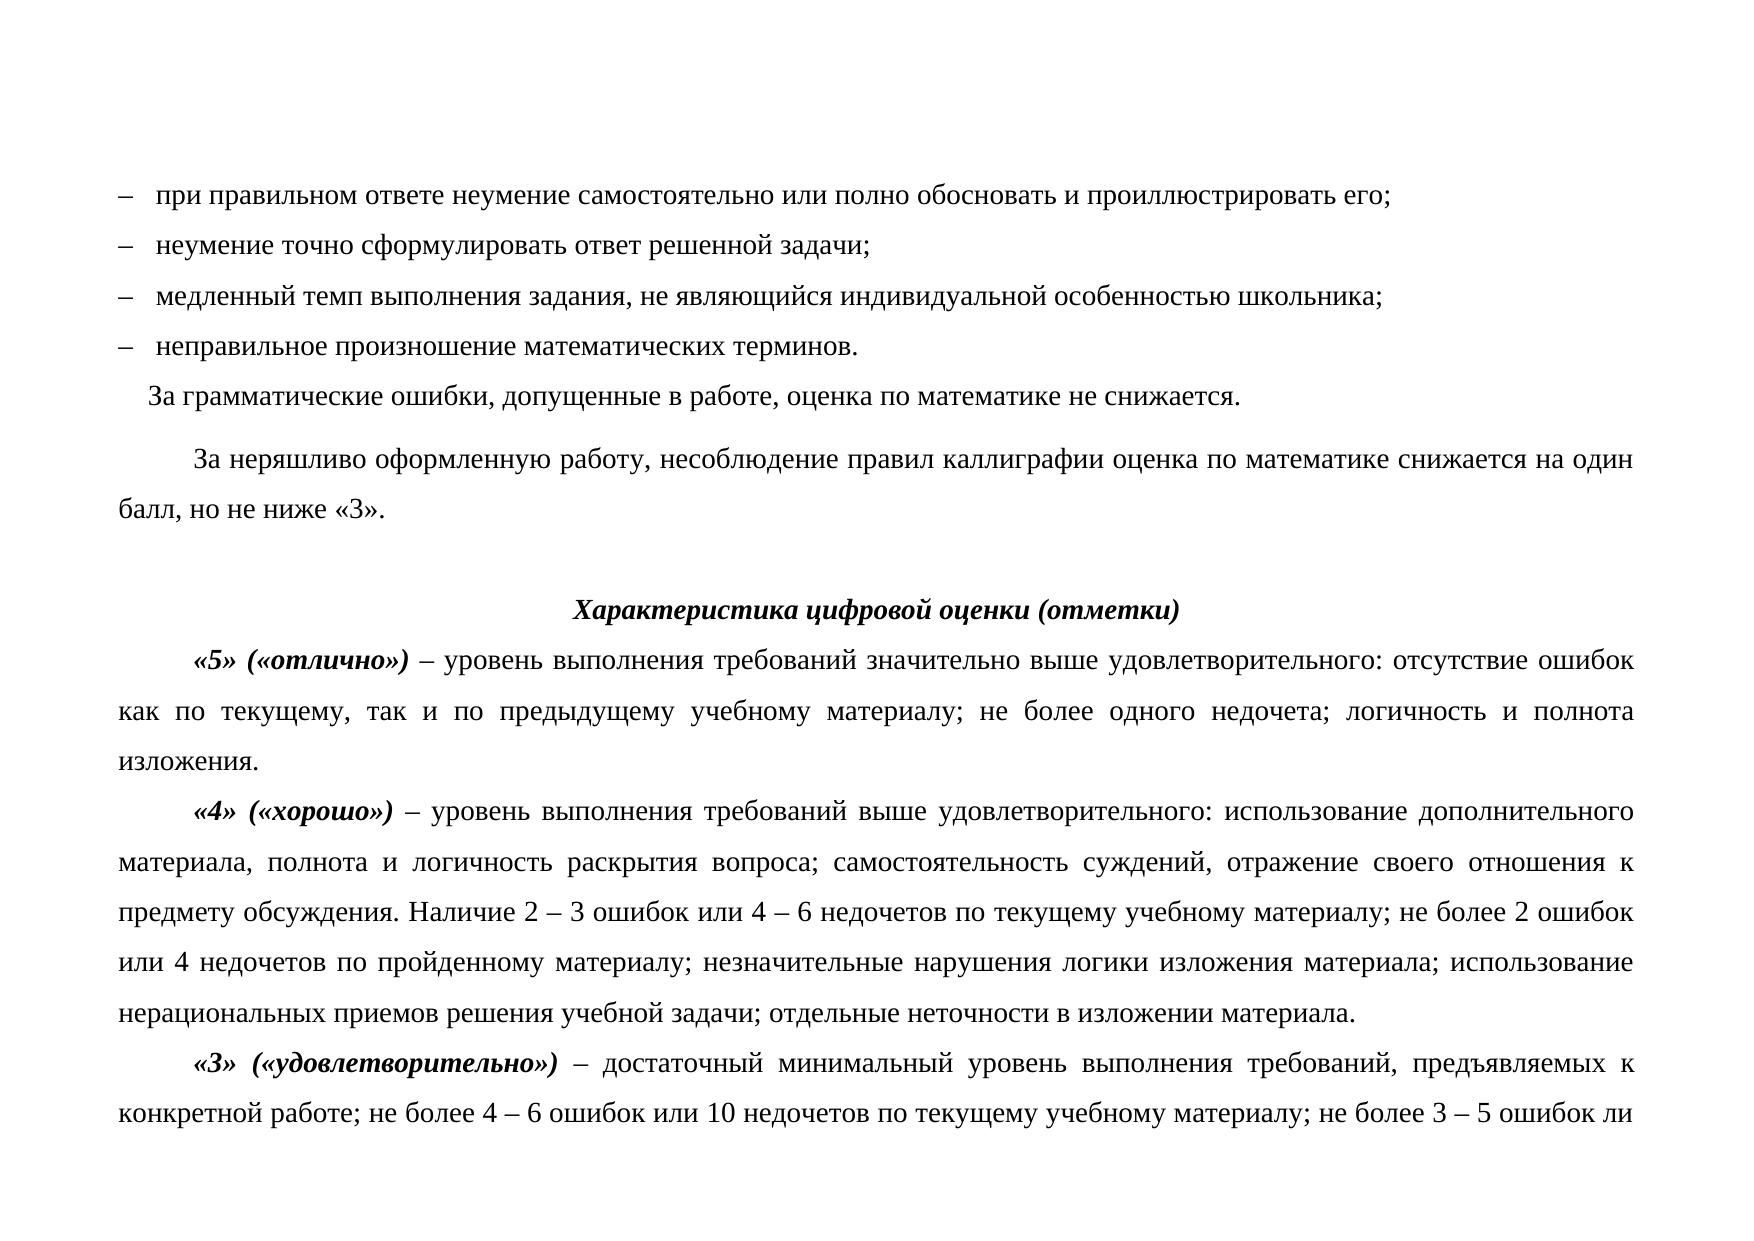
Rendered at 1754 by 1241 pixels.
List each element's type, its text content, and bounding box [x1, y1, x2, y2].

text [118, 1045, 1636, 1129]
text «5» («отлично») – уровень выполнения требований значительно выше удовлетворительного: отсутствие ошибок как по текущему, так и по предыдущему учебному материалу; не более одного недочета; логичность и полнота изложения. [118, 642, 1636, 777]
text Характеристика цифровой оценки (отметки) [118, 592, 1636, 626]
list медленный темп выполнения задания, не являющийся индивидуальной особенностью школьника; [118, 278, 1636, 311]
list при правильном ответе неумение самостоятельно или полно обосновать и проиллюстрировать его; [118, 177, 1636, 211]
list неумение точно сформулировать ответ решенной задачи; [118, 227, 1636, 261]
text За грамматические ошибки, допущенные в работе, оценка по математике не снижается. [148, 378, 1636, 412]
list неправильное произношение математических терминов. [118, 328, 1636, 362]
text «4» («хорошо») – уровень выполнения требований выше удовлетворительного: использование дополнительного материала, полнота и логичность раскрытия вопроса; самостоятельность суждений, отражение своего отношения к предмету обсуждения. Наличие 2 – 3 ошибок или 4 – 6 недочетов по текущему учебному материалу; не более 2 ошибок или 4 недочетов по пройденному материалу; незначительные нарушения логики изложения материала; использование нерациональных приемов решения учебной задачи; отдельные неточности в изложении материала. [118, 793, 1636, 1028]
text За неряшливо оформленную работу, несоблюдение правил каллиграфии оценка по математике снижается на один балл, но не ниже «3». [118, 441, 1636, 525]
